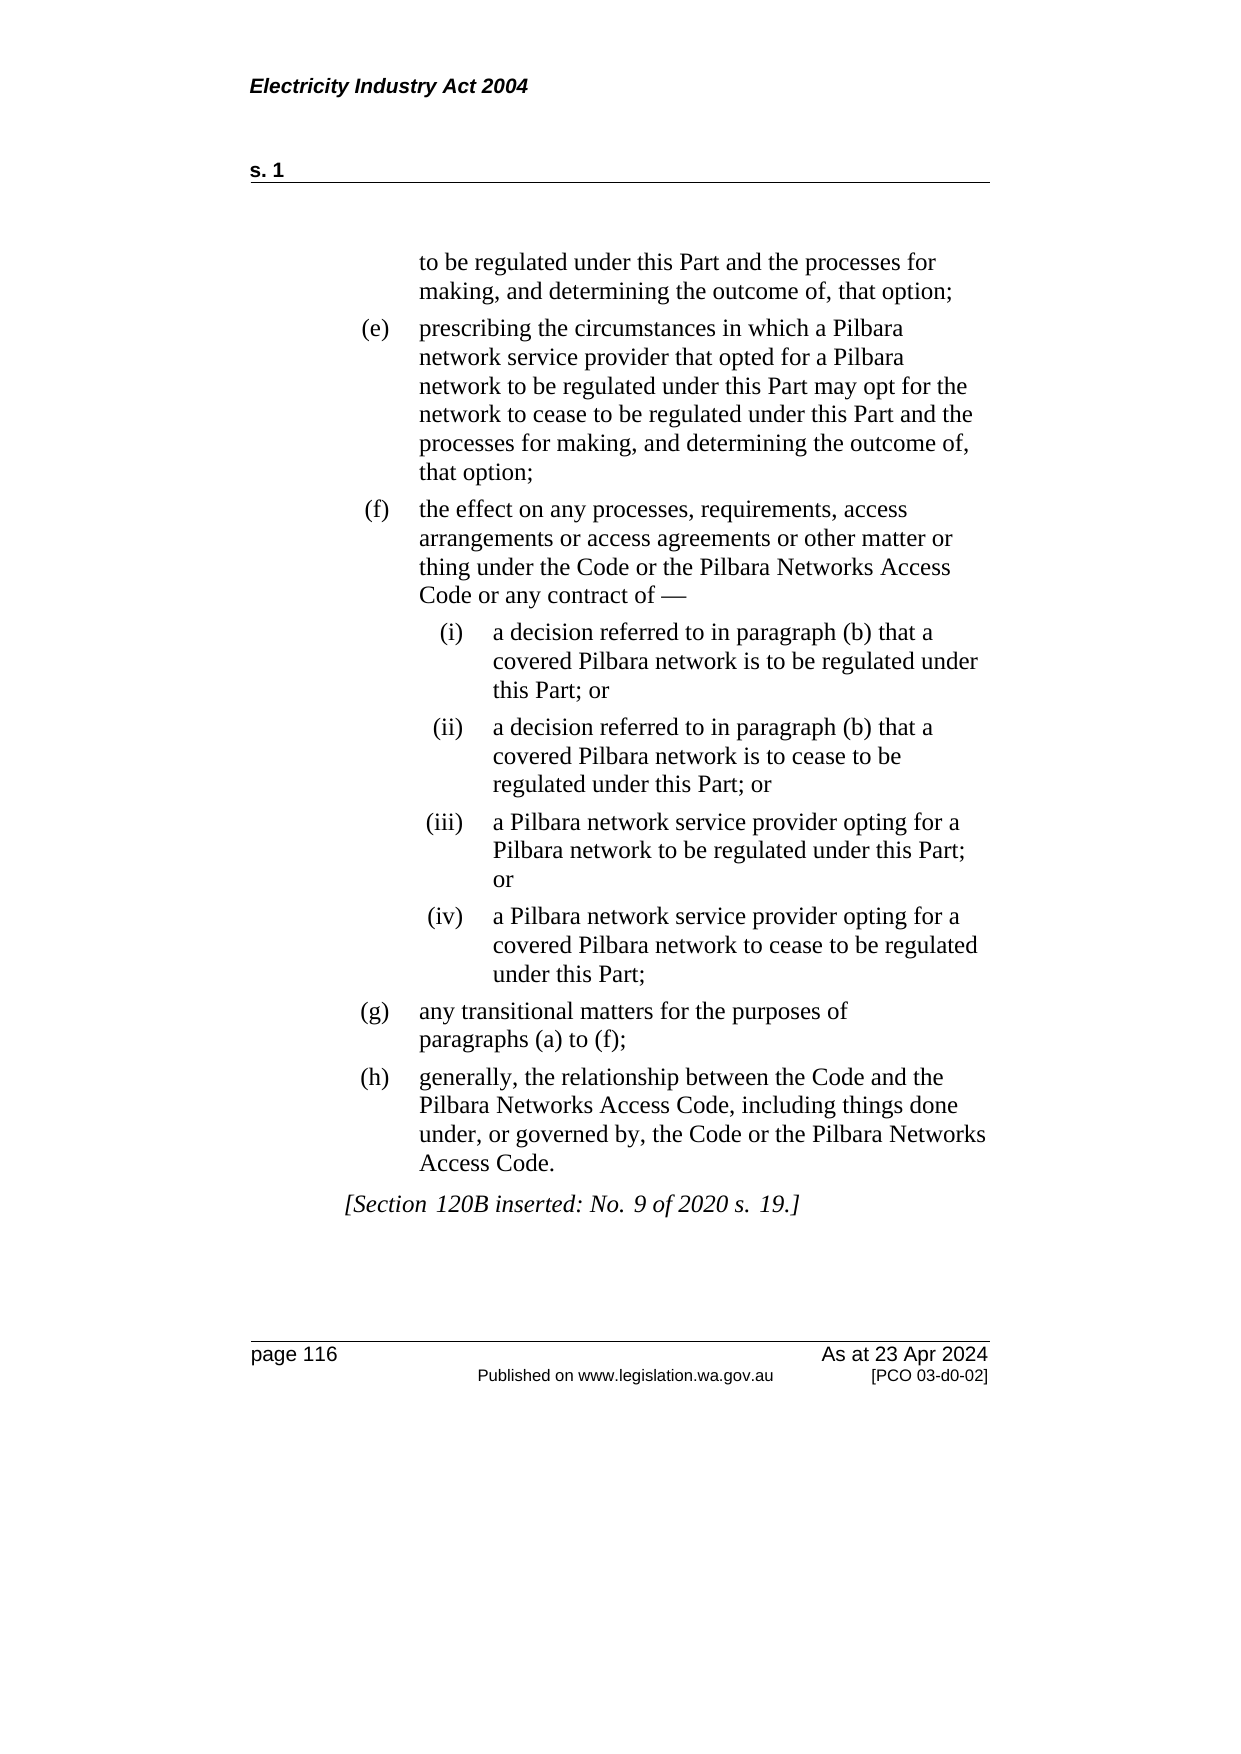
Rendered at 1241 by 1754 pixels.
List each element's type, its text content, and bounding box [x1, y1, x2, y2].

text (iii) a Pilbara network service provider opting for a Pilbara network to be regulated under this Part; or [251, 807, 990, 893]
text (i) a decision referred to in paragraph (b) that a covered Pilbara network is to be regulated under this Part; or [251, 617, 990, 704]
text (iv) a Pilbara network service provider opting for a covered Pilbara network to cease to be regulated under this Part; [251, 901, 990, 987]
text (f) the effect on any processes, requirements, access arrangements or access agreements or other matter or thing under the Code or the Pilbara Networks Access Code or any contract of — [251, 494, 990, 609]
text (ii) a decision referred to in paragraph (b) that a covered Pilbara network is to cease to be regulated under this Part; or [251, 712, 990, 798]
text (h) generally, the relationship between the Code and the Pilbara Networks Access Code, including things done under, or governed by, the Code or the Pilbara Networks Access Code. [251, 1062, 990, 1177]
text (g) any transitional matters for the purposes of paragraphs (a) to (f); [251, 996, 990, 1053]
text (e) prescribing the circumstances in which a Pilbara network service provider that opted for a Pilbara network to be regulated under this Part may opt for the network to cease to be regulated under this Part and the processes for making, and determining the outcome of, that option; [251, 313, 990, 486]
text [Section 120B inserted: No. 9 of 2020 s. 19.] [251, 1189, 990, 1218]
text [251, 247, 990, 305]
